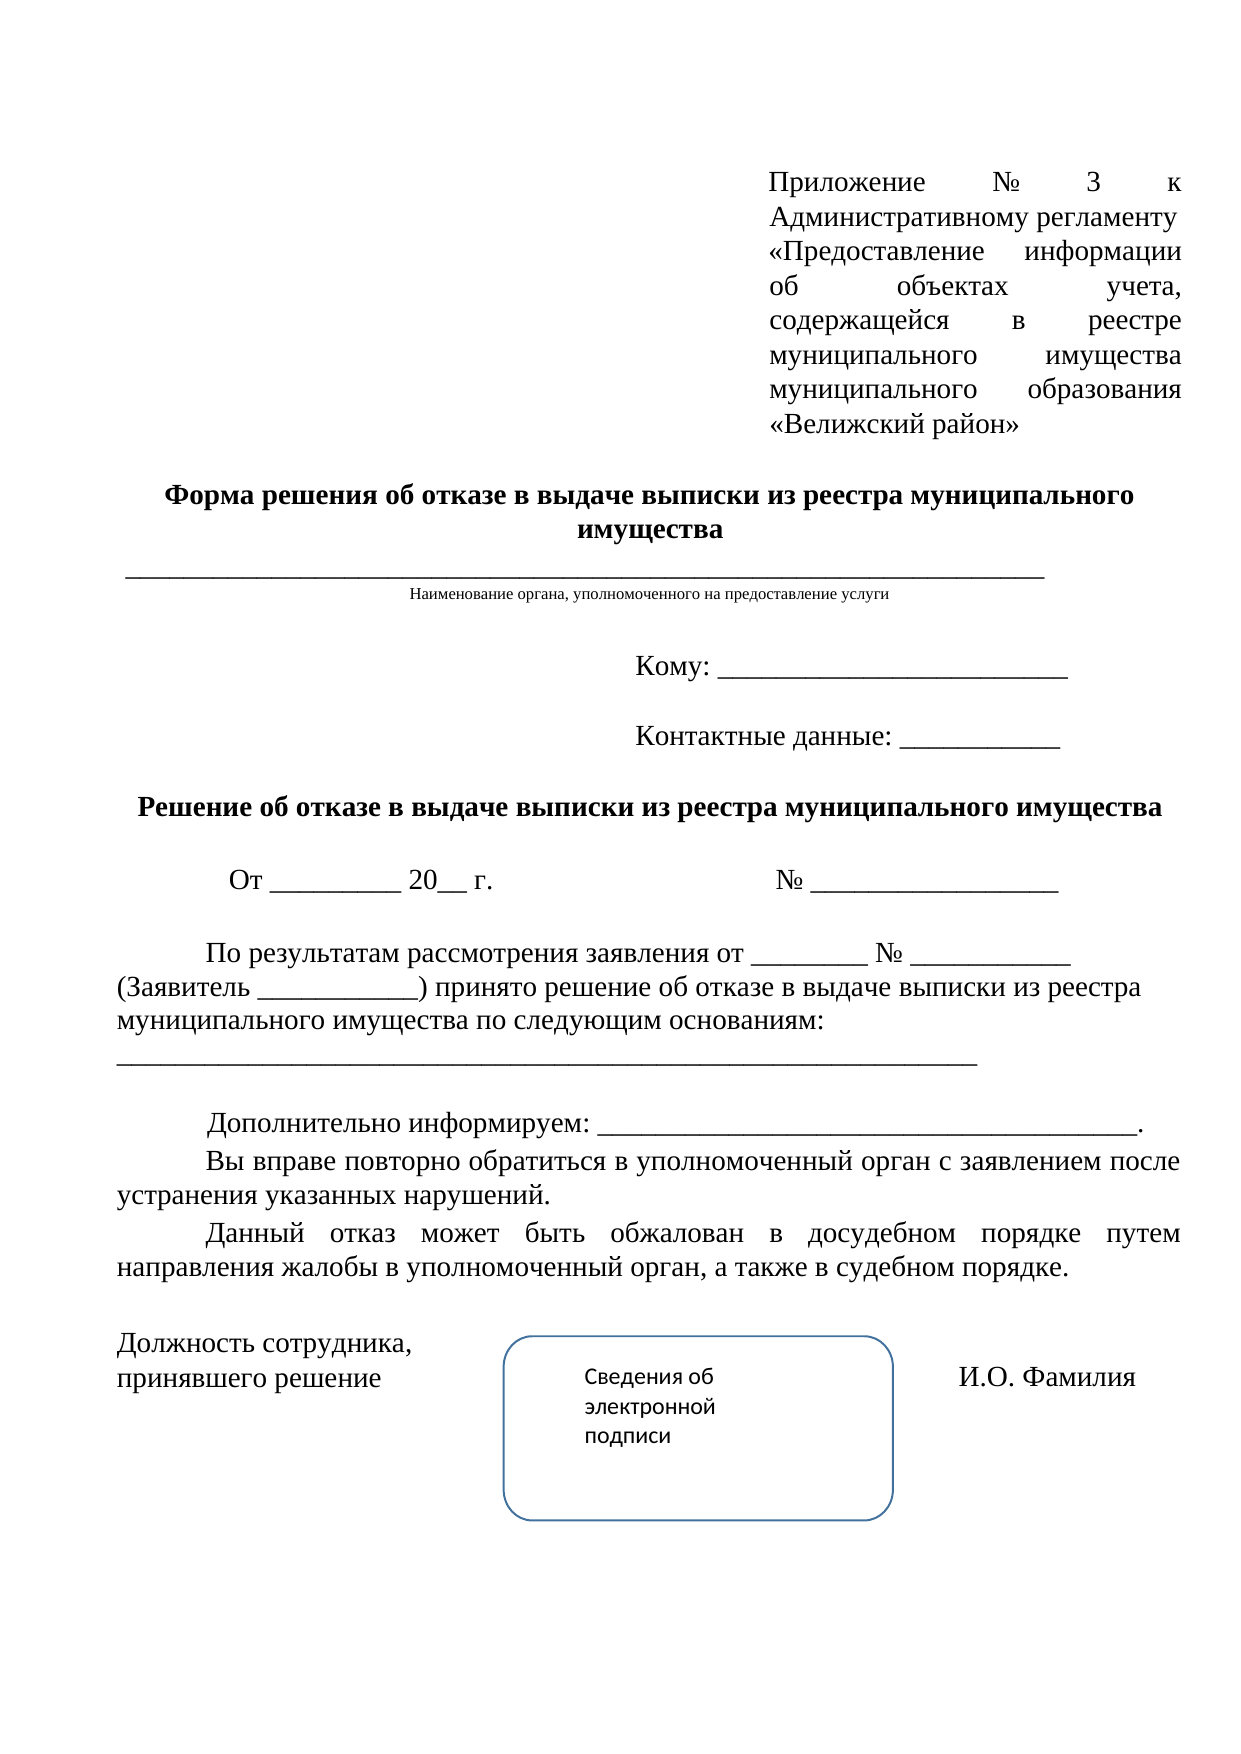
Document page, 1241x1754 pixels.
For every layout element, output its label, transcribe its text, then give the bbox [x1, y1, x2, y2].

text «Предоставление информации об объектах учета, содержащейся в реестре муниципального имущества муниципального образования «Велижский район» [768, 233, 1182, 439]
subtitle Решение об отказе в выдаче выписки из реестра муниципального имущества [118, 789, 1182, 823]
text Данный отказ может быть обжалован в досудебном порядке путем направления жалобы в уполномоченный орган, а также в судебном порядке. [117, 1215, 1182, 1283]
text принявшего решение [505, 1360, 891, 1394]
subtitle Форма решения об отказе в выдаче выписки из реестра муниципального имущества [118, 477, 1181, 545]
text Контактные данные: ___________ [635, 718, 1182, 752]
text _______________________________________________________________ [118, 548, 1182, 581]
text Вы вправе повторно обратиться в уполномоченный орган с заявлением после устранения указанных нарушений. [117, 1143, 1182, 1211]
text Наименование органа, уполномоченного на предоставление услуги [118, 584, 1181, 603]
text Дополнительно информируем: _____________________________________. [207, 1105, 1182, 1139]
text От _________ 20__ г. № _________________ [118, 862, 1182, 896]
text принявшего решение [117, 1360, 503, 1394]
text По результатам рассмотрения заявления от ________ № ___________ (Заявитель ___________) принято решение об отказе в выдаче выписки из реестра муниципального имущества по следующим основаниям: ___________________________________________________________ [117, 936, 1183, 1069]
text принявшего решение [894, 1360, 1182, 1394]
text Приложение № 3 к Административному регламенту [768, 164, 1182, 232]
text Должность сотрудника, [117, 1325, 1182, 1359]
text Кому: ________________________ [635, 648, 1182, 681]
